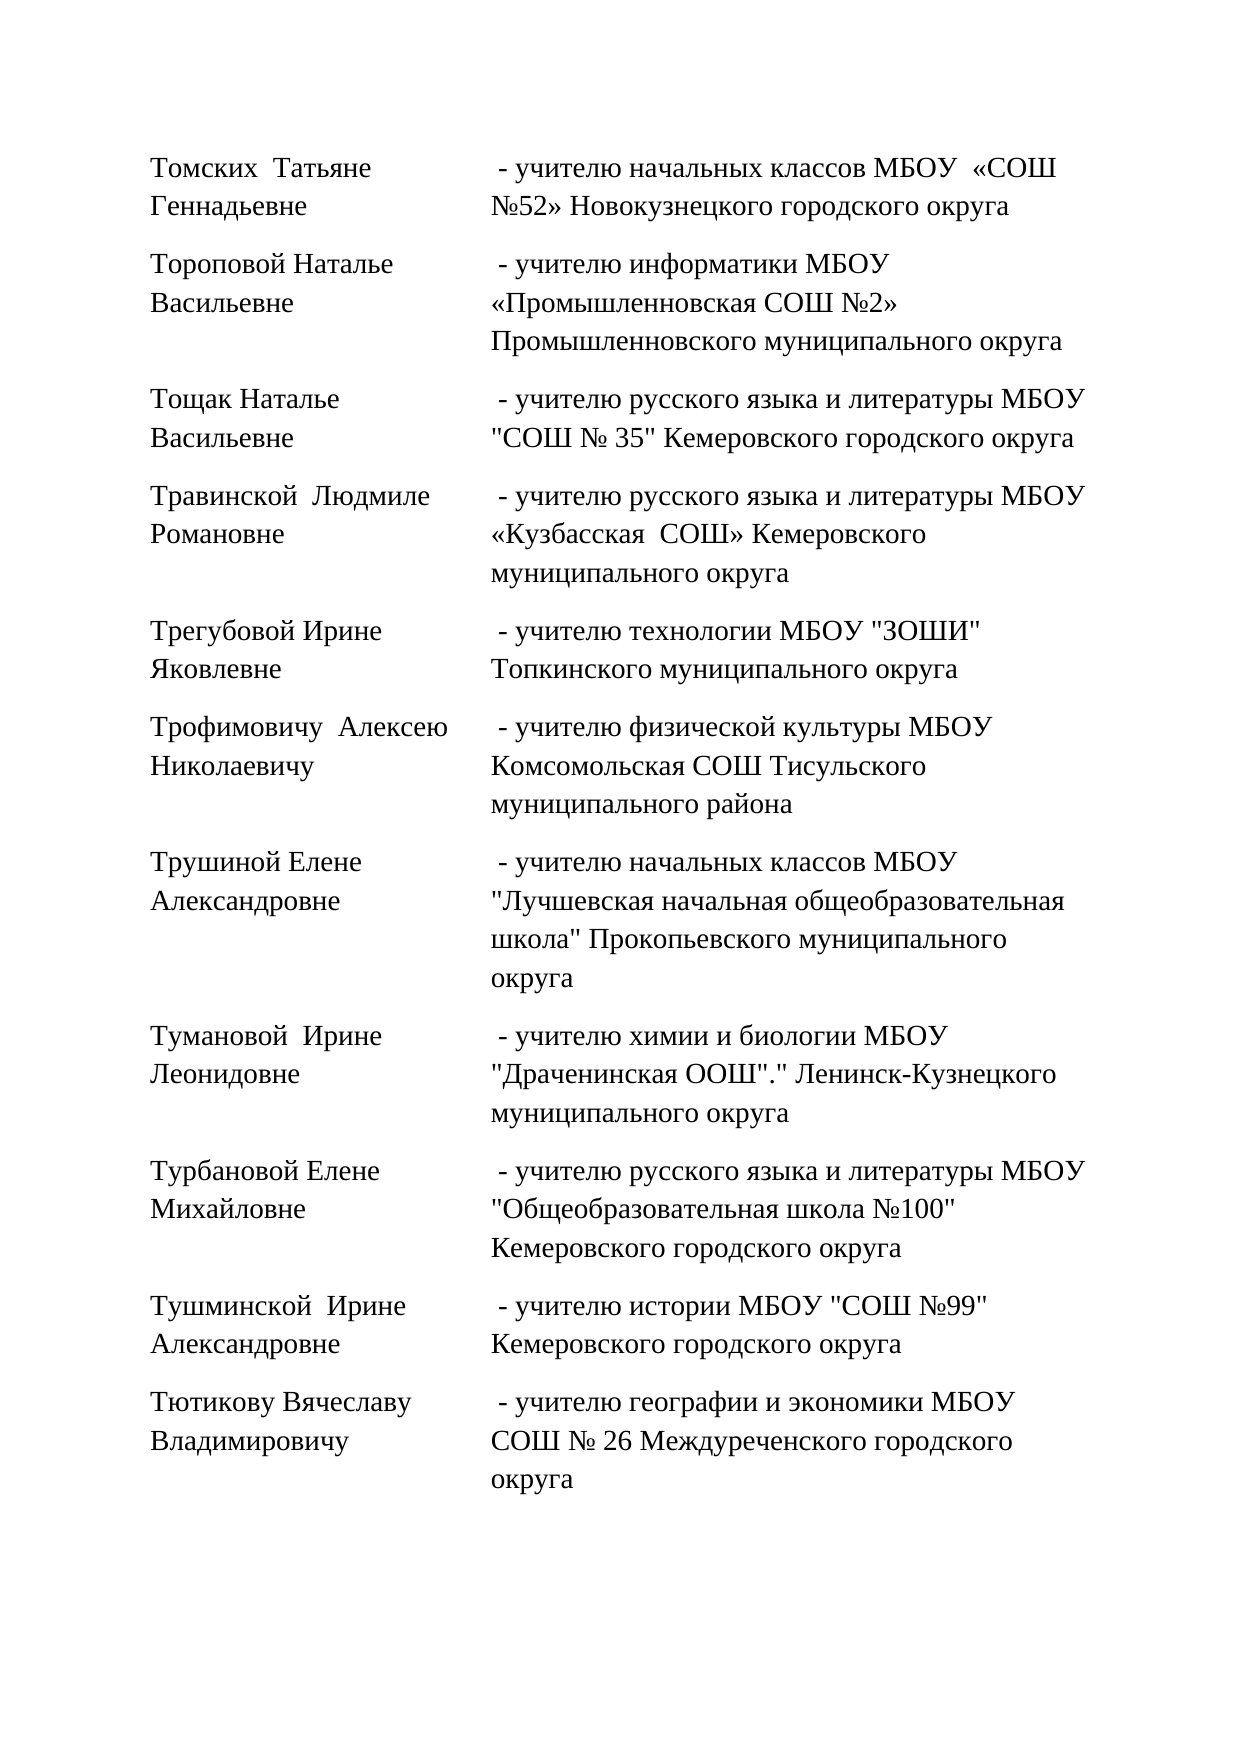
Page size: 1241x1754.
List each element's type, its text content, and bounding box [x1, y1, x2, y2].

table_cell Трофимовичу Алексею Николаевичу [149, 709, 489, 844]
table_cell Тютикову Вячеславу Владимировичу [149, 1384, 489, 1519]
table_cell Тушминской Ирине Александровне [149, 1288, 489, 1384]
table_cell - учителю русского языка и литературы МБОУ «Кузбасская СОШ» Кемеровского муниципального округа [490, 478, 1091, 613]
table_cell Трегубовой Ирине Яковлевне [149, 613, 489, 709]
table_cell Тумановой Ирине Леонидовне [149, 1018, 489, 1153]
table_cell - учителю русского языка и литературы МБОУ "СОШ № 35" Кемеровского городского округа [490, 381, 1091, 478]
table_cell - учителю русского языка и литературы МБОУ "Общеобразовательная школа №100" Кемеровского городского округа [490, 1153, 1091, 1288]
table_cell - учителю физической культуры МБОУ Комсомольская СОШ Тисульского муниципального района [490, 709, 1091, 844]
table_cell - учителю начальных классов МБОУ «СОШ №52» Новокузнецкого городского округа [490, 150, 1091, 246]
table_cell - учителю начальных классов МБОУ "Лучшевская начальная общеобразовательная школа" Прокопьевского муниципального округа [490, 844, 1091, 1018]
table_cell - учителю географии и экономики МБОУ СОШ № 26 Междуреченского городского округа [490, 1384, 1091, 1519]
table_cell - учителю химии и биологии МБОУ "Драченинская ООШ"." Ленинск-Кузнецкого муниципального округа [490, 1018, 1091, 1153]
table_cell Тощак Наталье Васильевне [149, 381, 489, 478]
table_cell Трушиной Елене Александровне [149, 844, 489, 1018]
table_cell Турбановой Елене Михайловне [149, 1153, 489, 1288]
table_cell Томских Татьяне Геннадьевне [149, 150, 489, 246]
table_cell - учителю истории МБОУ "СОШ №99" Кемеровского городского округа [490, 1288, 1091, 1384]
table_cell Травинской Людмиле Романовне [149, 478, 489, 613]
table_cell - учителю технологии МБОУ "ЗОШИ" Топкинского муниципального округа [490, 613, 1091, 709]
table_cell - учителю информатики МБОУ «Промышленновская СОШ №2» Промышленновского муниципального округа [490, 246, 1091, 381]
table_cell Тороповой Наталье Васильевне [149, 246, 489, 381]
